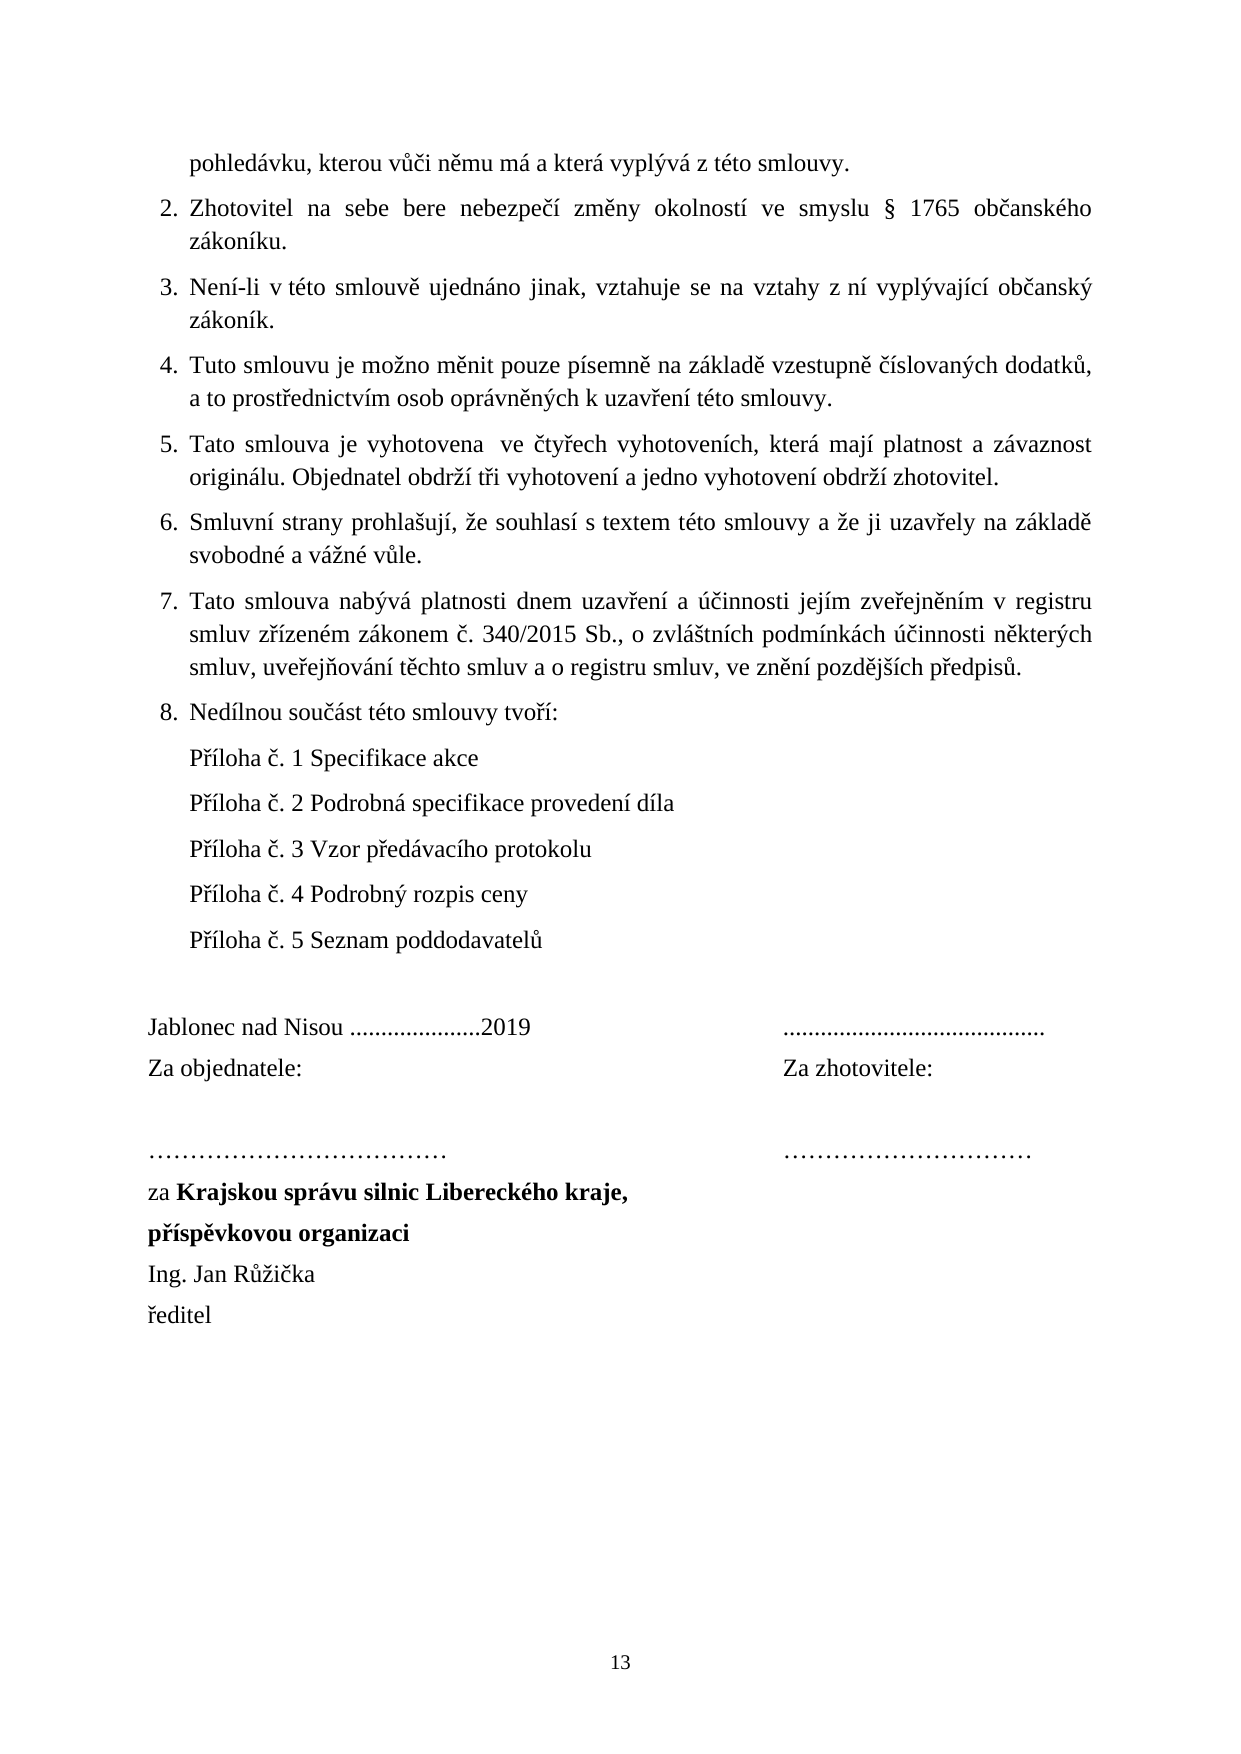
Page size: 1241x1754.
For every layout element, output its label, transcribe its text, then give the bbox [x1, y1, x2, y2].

list Tato smlouva nabývá platnosti dnem uzavření a účinnosti jejím zveřejněním v registru smluv zřízeném zákonem č. 340/2015 Sb., o zvláštních podmínkách účinnosti některých smluv, uveřejňování těchto smluv a o registru smluv, ve znění pozdějších předpisů. [159, 586, 1092, 681]
text Příloha č. 3 Vzor předávacího protokolu [189, 834, 1092, 863]
text Příloha č. 1 Specifikace akce [189, 743, 1092, 772]
text Jablonec nad Nisou .....................2019 .......................................... [148, 1012, 1092, 1041]
text ředitel [148, 1301, 1092, 1329]
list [159, 148, 1092, 176]
list Smluvní strany prohlašují, že souhlasí s textem této smlouvy a že ji uzavřely na základě svobodné a vážné vůle. [159, 507, 1092, 569]
text za Krajskou správu silnic Libereckého kraje, [148, 1177, 1092, 1206]
text Za objednatele: Za zhotovitele: [148, 1053, 1092, 1082]
list Zhotovitel na sebe bere nebezpečí změny okolností ve smyslu § 1765 občanského zákoníku. [159, 193, 1092, 255]
list Tuto smlouvu je možno měnit pouze písemně na základě vzestupně číslovaných dodatků, a to prostřednictvím osob oprávněných k uzavření této smlouvy. [159, 350, 1092, 412]
text příspěvkovou organizaci [148, 1218, 1092, 1247]
text Příloha č. 4 Podrobný rozpis ceny [189, 879, 1092, 908]
text ……………………………… ………………………… [148, 1136, 1092, 1164]
list Není-li v této smlouvě ujednáno jinak, vztahuje se na vztahy z ní vyplývající občanský zákoník. [159, 272, 1092, 333]
list Nedílnou součást této smlouvy tvoří: [159, 697, 1092, 726]
text Ing. Jan Růžička [148, 1259, 1092, 1288]
text Příloha č. 5 Seznam poddodavatelů [189, 925, 1092, 954]
text Příloha č. 2 Podrobná specifikace provedení díla [189, 788, 1092, 817]
list Tato smlouva je vyhotovena ve čtyřech vyhotoveních, která mají platnost a závaznost originálu. Objednatel obdrží tři vyhotovení a jedno vyhotovení obdrží zhotovitel. [159, 429, 1092, 491]
